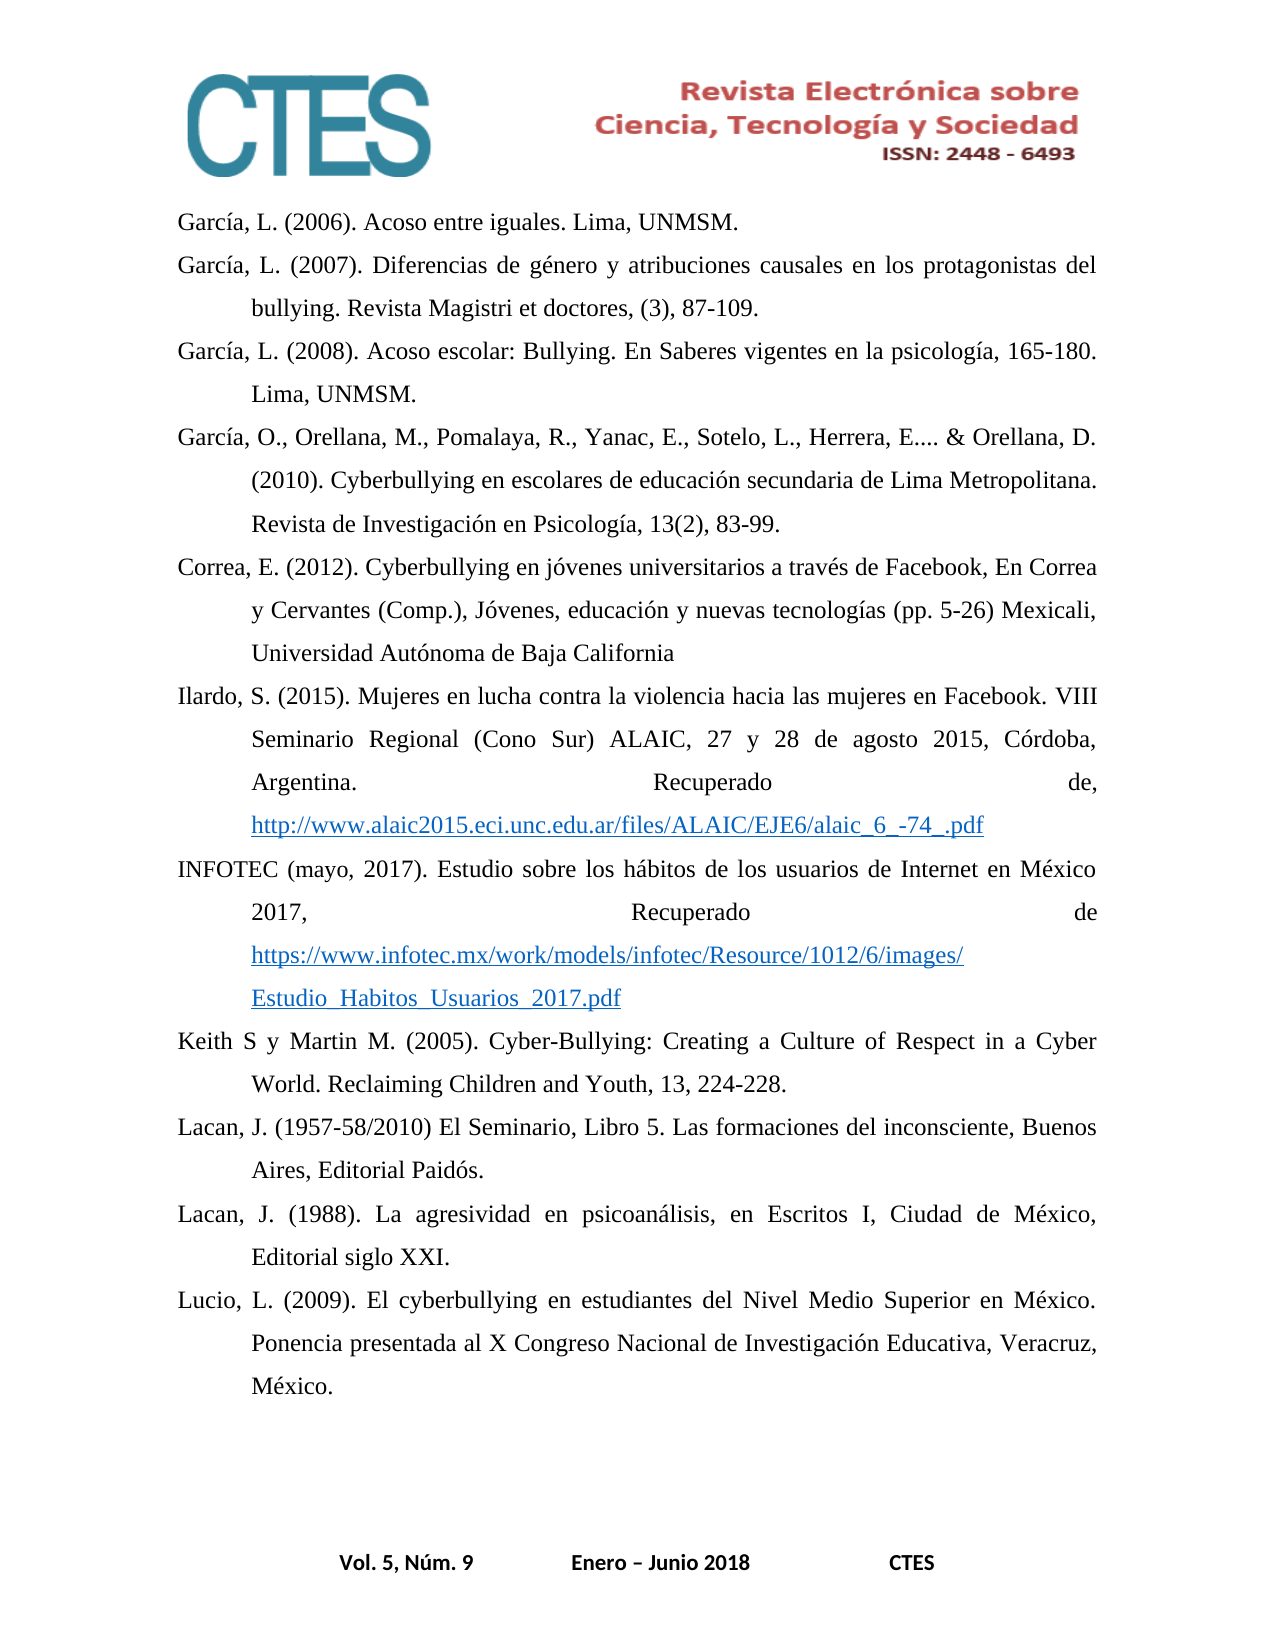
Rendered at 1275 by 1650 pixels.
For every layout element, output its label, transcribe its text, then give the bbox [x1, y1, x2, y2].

text García, L. (2006). Acoso entre iguales. Lima, UNMSM. [177, 207, 1098, 236]
text García, O., Orellana, M., Pomalaya, R., Yanac, E., Sotelo, L., Herrera, E.... & Orellana, D. (2010). Cyberbullying en escolares de educación secundaria de Lima Metropolitana. Revista de Investigación en Psicología, 13(2), 83-99. [177, 422, 1098, 537]
text INFOTEC (mayo, 2017). Estudio sobre los hábitos de los usuarios de Internet en México 2017, Recuperado de https://www.infotec.mx/work/models/infotec/Resource/1012/6/images/Estudio_Habitos_Usuarios_2017.pdf [177, 854, 1098, 1012]
text Lacan, J. (1988). La agresividad en psicoanálisis, en Escritos I, Ciudad de México, Editorial siglo XXI. [177, 1199, 1098, 1271]
text Lucio, L. (2009). El cyberbullying en estudiantes del Nivel Medio Superior en México. Ponencia presentada al X Congreso Nacional de Investigación Educativa, Veracruz, México. [177, 1285, 1098, 1400]
text García, L. (2008). Acoso escolar: Bullying. En Saberes vigentes en la psicología, 165-180. Lima, UNMSM. [177, 336, 1098, 408]
text Lacan, J. (1957-58/2010) El Seminario, Libro 5. Las formaciones del inconsciente, Buenos Aires, Editorial Paidós. [177, 1112, 1098, 1184]
text García, L. (2007). Diferencias de género y atribuciones causales en los protagonistas del bullying. Revista Magistri et doctores, (3), 87-109. [177, 250, 1098, 322]
text Ilardo, S. (2015). Mujeres en lucha contra la violencia hacia las mujeres en Facebook. VIII Seminario Regional (Cono Sur) ALAIC, 27 y 28 de agosto 2015, Córdoba, Argentina. Recuperado de, http://www.alaic2015.eci.unc.edu.ar/files/ALAIC/EJE6/alaic_6_-74_.pdf [177, 681, 1098, 839]
text Correa, E. (2012). Cyberbullying en jóvenes universitarios a través de Facebook, En Correa y Cervantes (Comp.), Jóvenes, educación y nuevas tecnologías (pp. 5-26) Mexicali, Universidad Autónoma de Baja California [177, 552, 1098, 667]
text Keith S y Martin M. (2005). Cyber-Bullying: Creating a Culture of Respect in a Cyber World. Reclaiming Children and Youth, 13, 224-228. [177, 1026, 1098, 1098]
picture [187, 73, 1088, 177]
